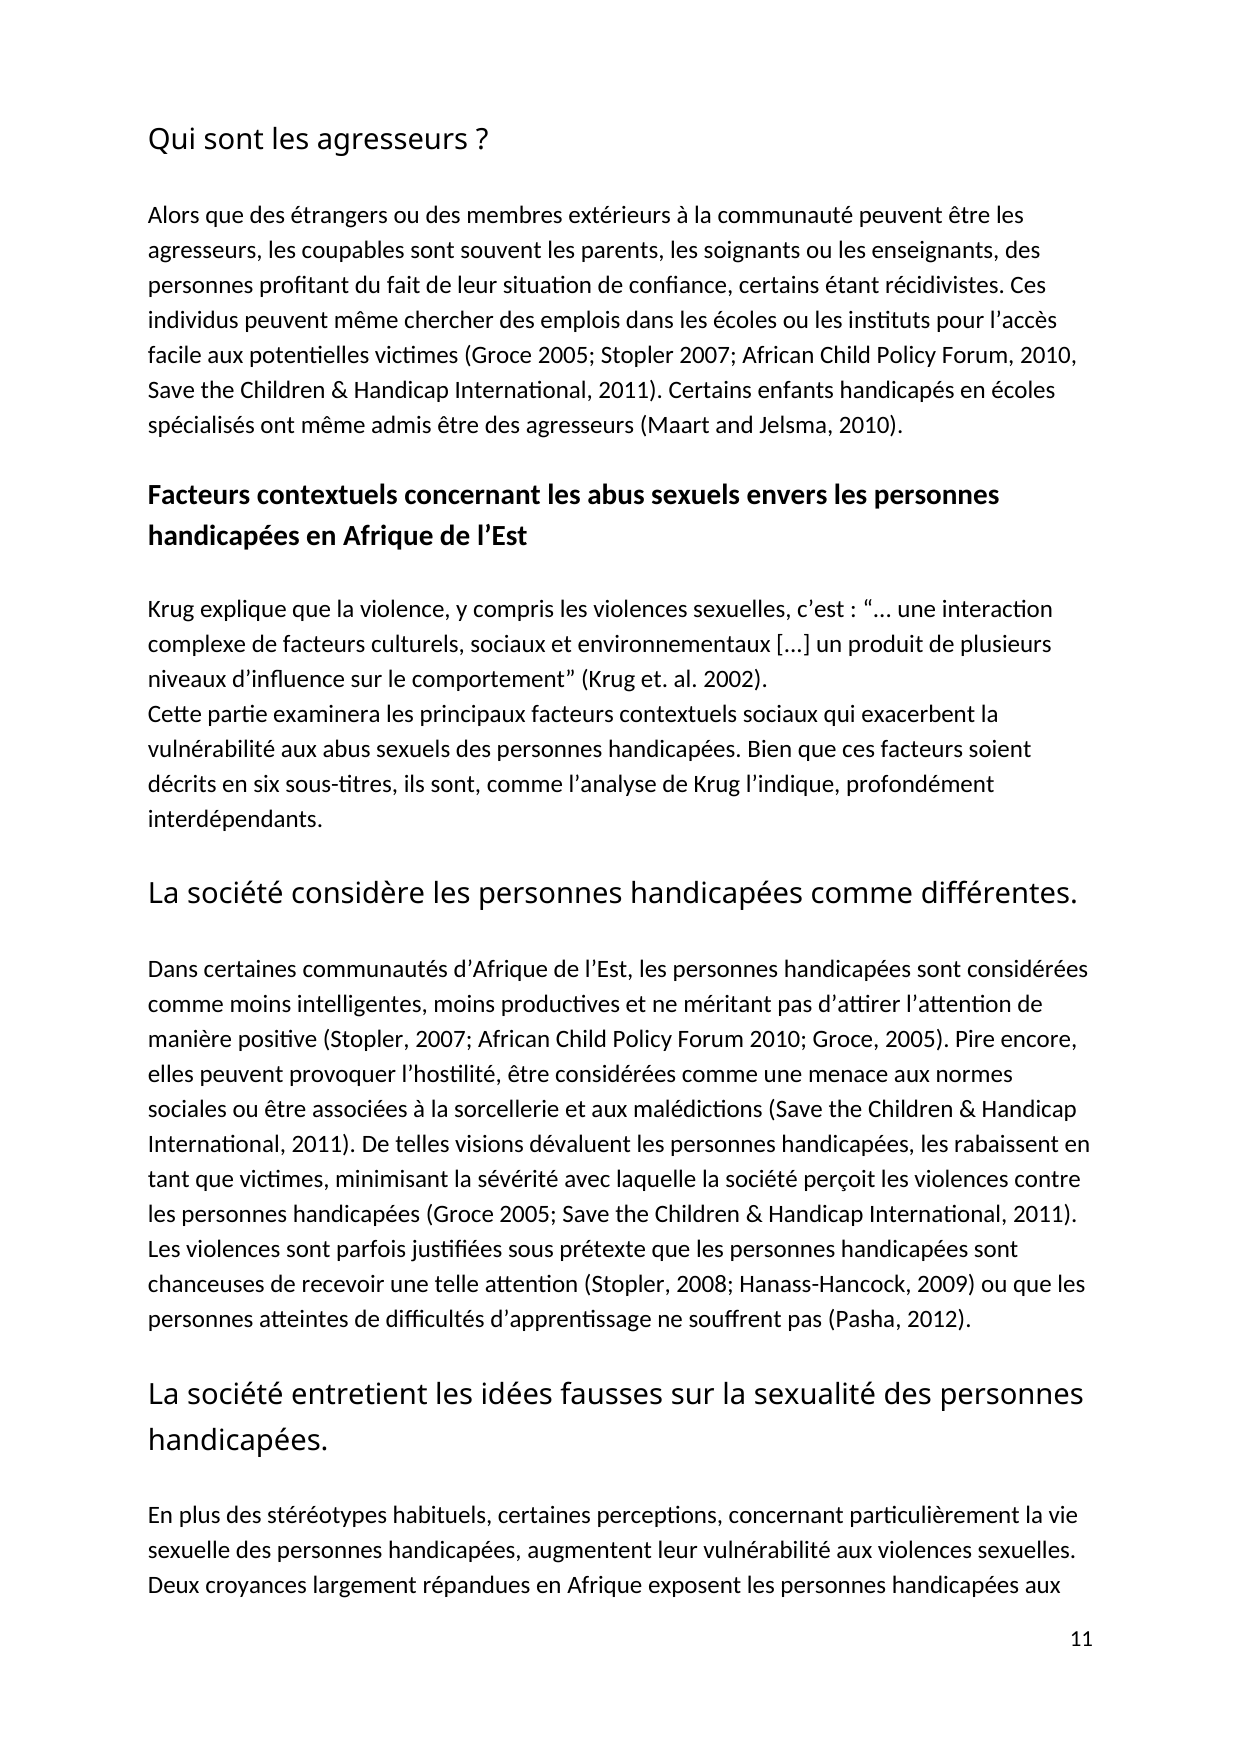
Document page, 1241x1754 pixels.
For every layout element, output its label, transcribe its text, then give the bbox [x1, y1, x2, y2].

text Alors que des étrangers ou des membres extérieurs à la communauté peuvent être les agresseurs, les coupables sont souvent les parents, les soignants ou les enseignants, des personnes profitant du fait de leur situation de confiance, certains étant récidivistes. Ces individus peuvent même chercher des emplois dans les écoles ou les instituts pour l’accès facile aux potentielles victimes (Groce 2005; Stopler 2007; African Child Policy Forum, 2010, Save the Children & Handicap International, 2011). Certains enfants handicapés en écoles spécialisés ont même admis être des agresseurs (Maart and Jelsma, 2010). [148, 199, 1093, 439]
subtitle Facteurs contextuels concernant les abus sexuels envers les personnes handicapées en Afrique de l’Est [148, 476, 1093, 552]
text Dans certaines communautés d’Afrique de l’Est, les personnes handicapées sont considérées comme moins intelligentes, moins productives et ne méritant pas d’attirer l’attention de manière positive (Stopler, 2007; African Child Policy Forum 2010; Groce, 2005). Pire encore, elles peuvent provoquer l’hostilité, être considérées comme une menace aux normes sociales ou être associées à la sorcellerie et aux malédictions (Save the Children & Handicap International, 2011). De telles visions dévaluent les personnes handicapées, les rabaissent en tant que victimes, minimisant la sévérité avec laquelle la société perçoit les violences contre les personnes handicapées (Groce 2005; Save the Children & Handicap International, 2011). [148, 953, 1093, 1229]
text Qui sont les agresseurs ? [148, 118, 1093, 158]
text La société considère les personnes handicapées comme différentes. [148, 873, 1093, 912]
text Les violences sont parfois justifiées sous prétexte que les personnes handicapées sont chanceuses de recevoir une telle attention (Stopler, 2008; Hanass-Hancock, 2009) ou que les personnes atteintes de difficultés d’apprentissage ne souffrent pas (Pasha, 2012). [148, 1233, 1093, 1334]
text Cette partie examinera les principaux facteurs contextuels sociaux qui exacerbent la vulnérabilité aux abus sexuels des personnes handicapées. Bien que ces facteurs soient décrits en six sous-titres, ils sont, comme l’analyse de Krug l’indique, profondément interdépendants. [148, 698, 1093, 833]
text La société entretient les idées fausses sur la sexualité des personnes handicapées. [148, 1373, 1093, 1459]
text Krug explique que la violence, y compris les violences sexuelles, c’est : “... une interaction complexe de facteurs culturels, sociaux et environnementaux [...] un produit de plusieurs niveaux d’influence sur le comportement” (Krug et. al. 2002). [148, 593, 1093, 693]
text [148, 1500, 1093, 1600]
